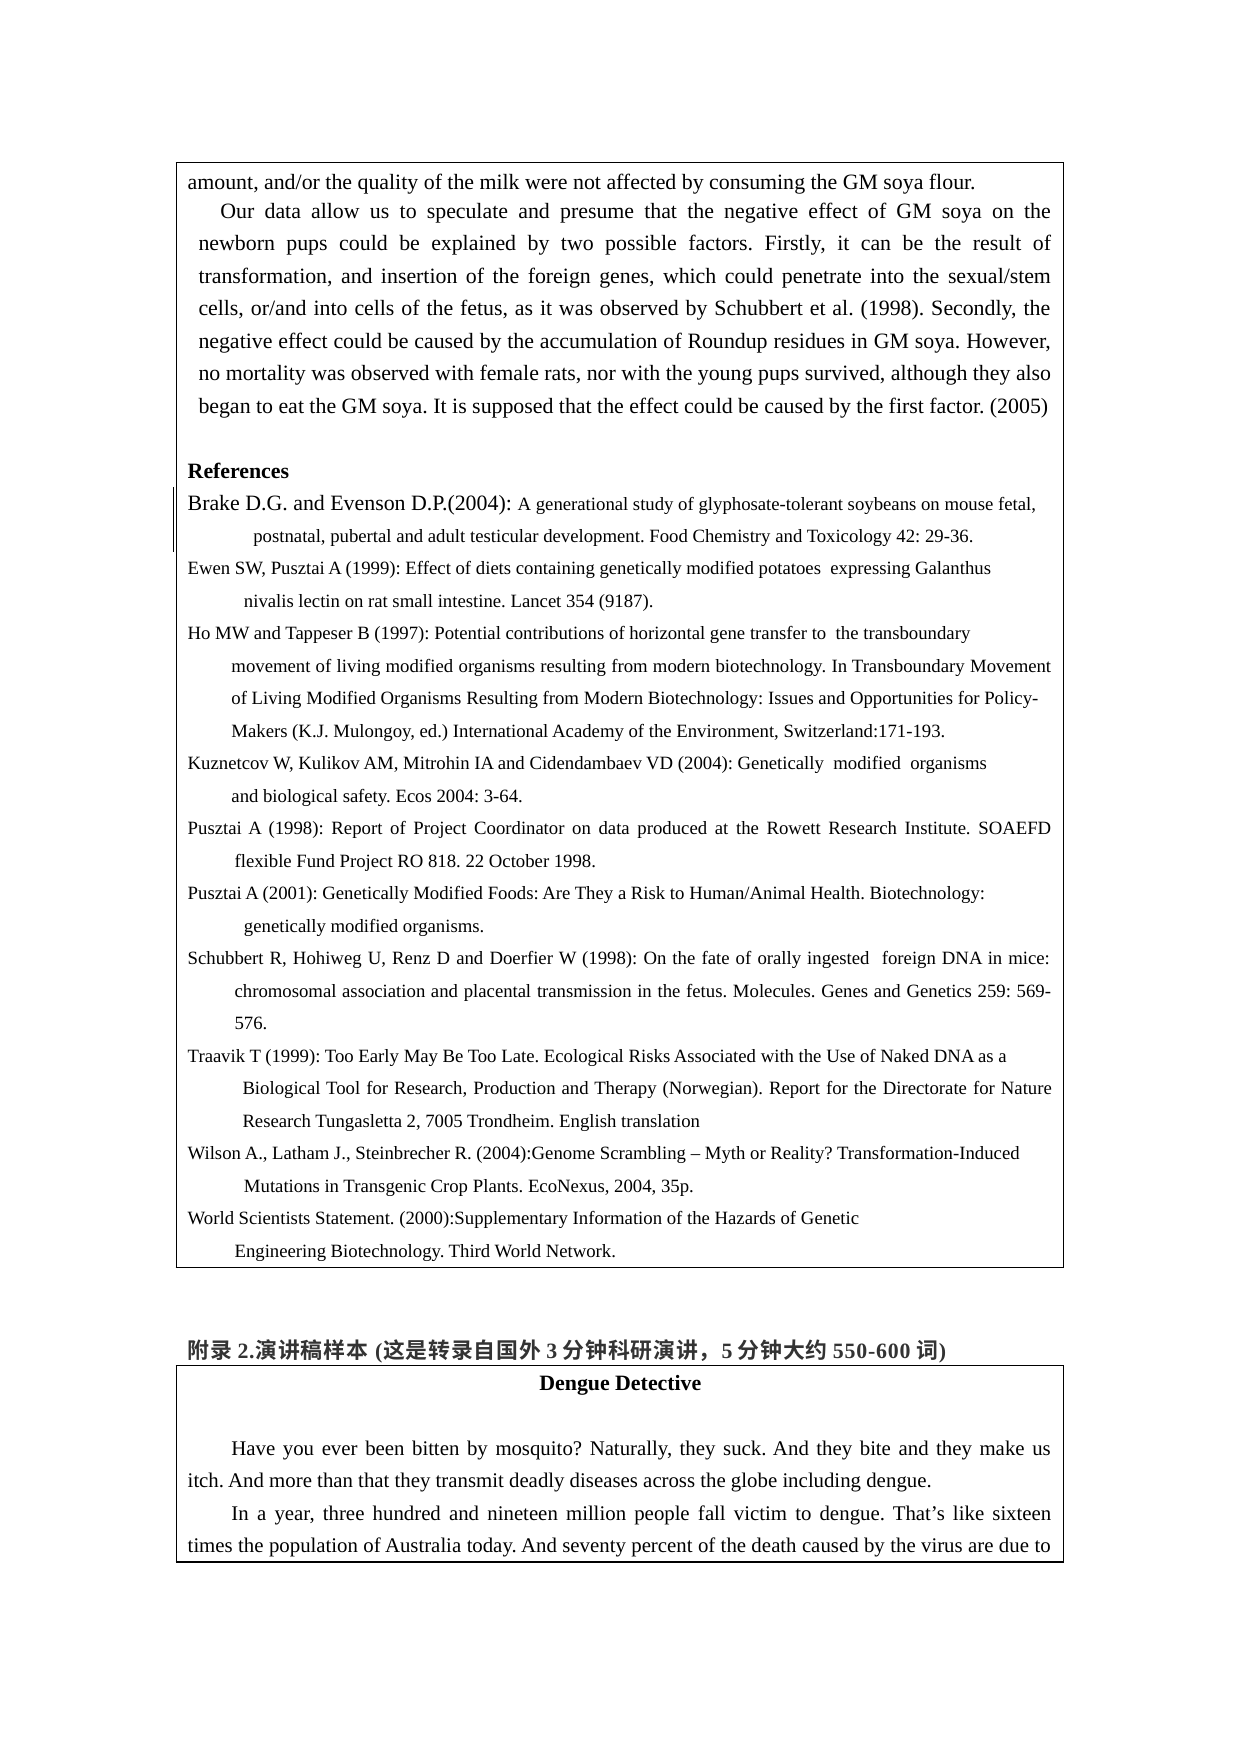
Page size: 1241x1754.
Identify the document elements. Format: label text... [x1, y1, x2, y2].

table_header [177, 1366, 1063, 1561]
text 附录2.演讲稿样本 (这是转录自国外3分钟科研演讲，5分钟大约550-600词) [187, 1333, 1053, 1365]
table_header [177, 163, 1063, 1267]
